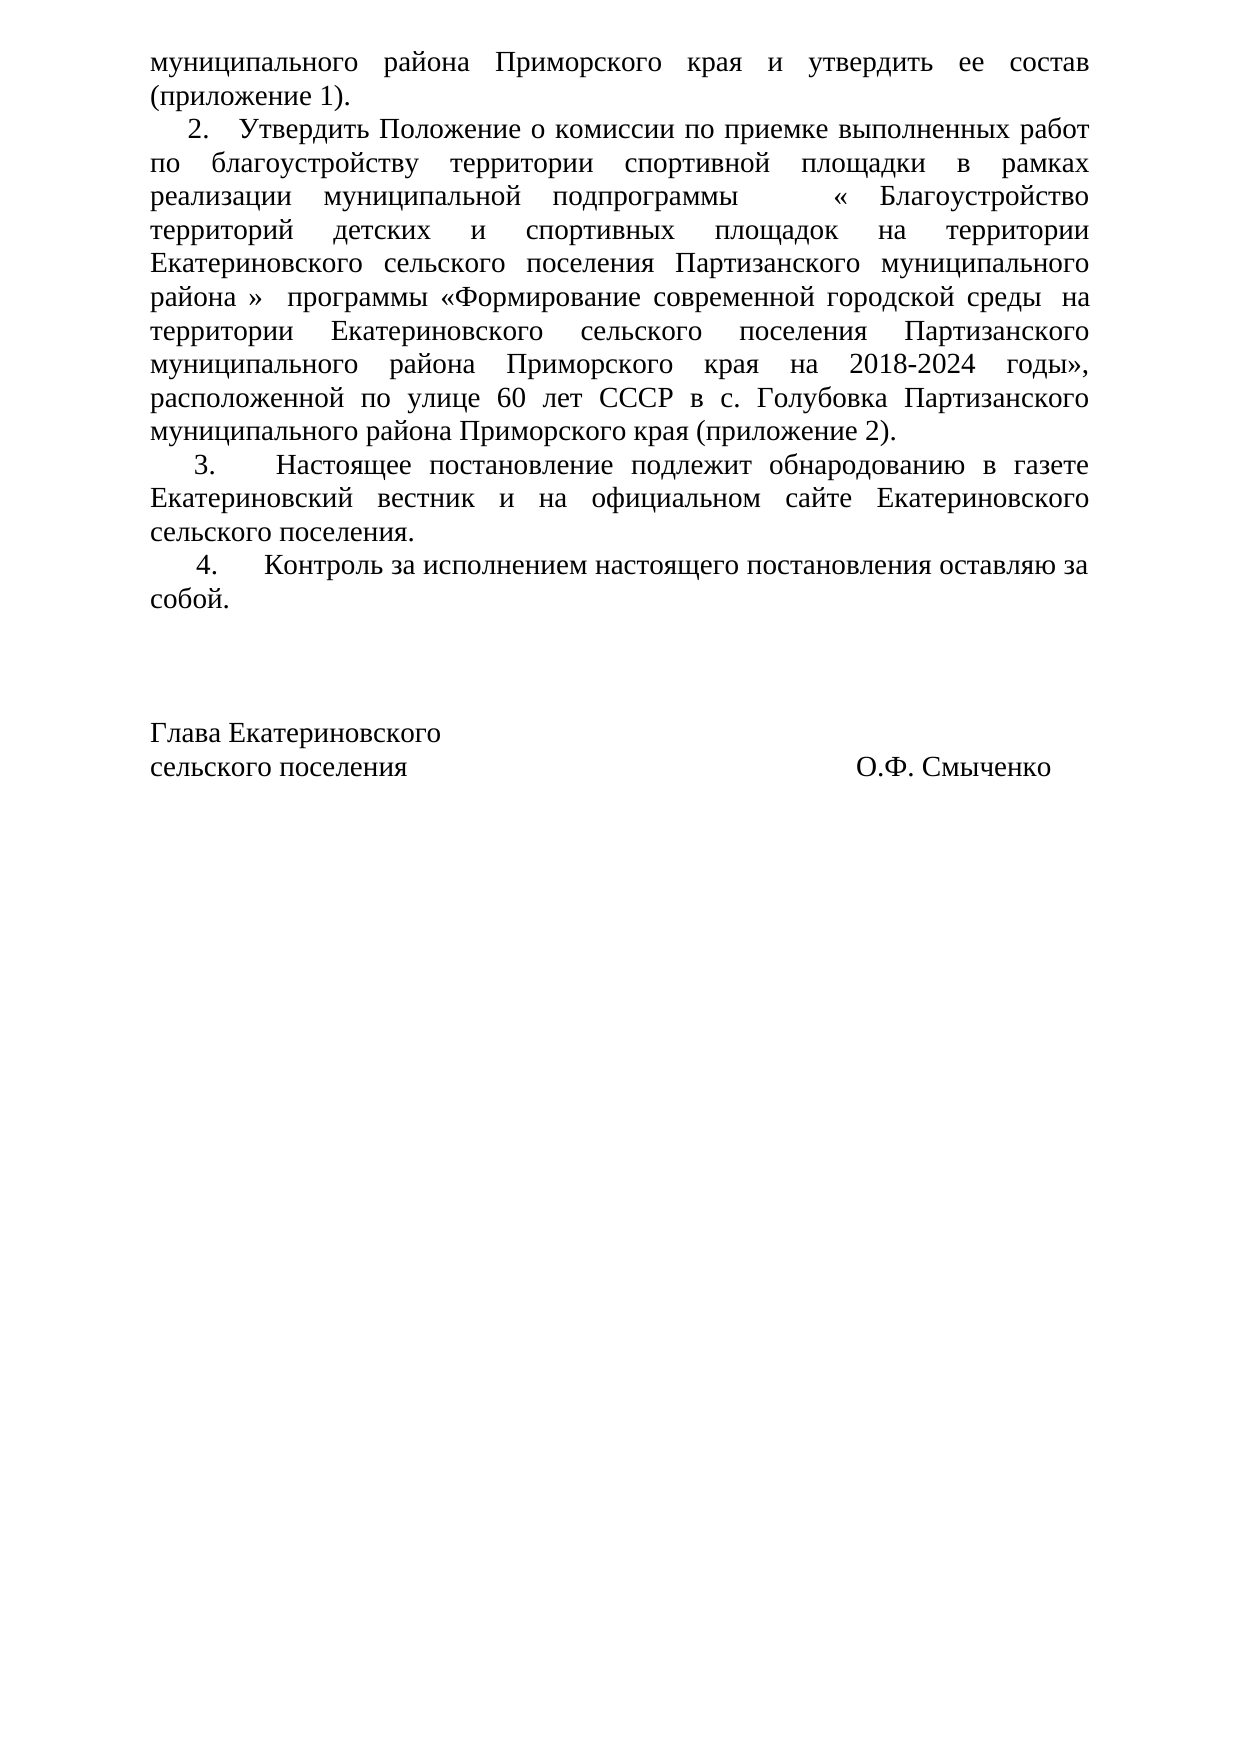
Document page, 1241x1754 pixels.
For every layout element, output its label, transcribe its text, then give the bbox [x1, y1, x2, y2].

text 2. Утвердить Положение о комиссии по приемке выполненных работ по благоустройству территории спортивной площадки в рамках реализации муниципальной подпрограммы « Благоустройство территорий детских и спортивных площадок на территории Екатериновского сельского поселения Партизанского муниципального района » программы «Формирование современной городской среды на территории Екатериновского сельского поселения Партизанского муниципального района Приморского края на 2018-2024 годы», расположенной по улице 60 лет СССР в с. Голубовка Партизанского муниципального района Приморского края (приложение 2). [150, 111, 1090, 447]
text 4. Контроль за исполнением настоящего постановления оставляю за собой. [150, 547, 1090, 614]
text Глава Екатериновского [150, 715, 1090, 749]
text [150, 44, 1090, 111]
text сельского поселения О.Ф. Смыченко [150, 749, 1090, 782]
text 3. Настоящее постановление подлежит обнародованию в газете Екатериновский вестник и на официальном сайте Екатериновского сельского поселения. [150, 447, 1090, 547]
